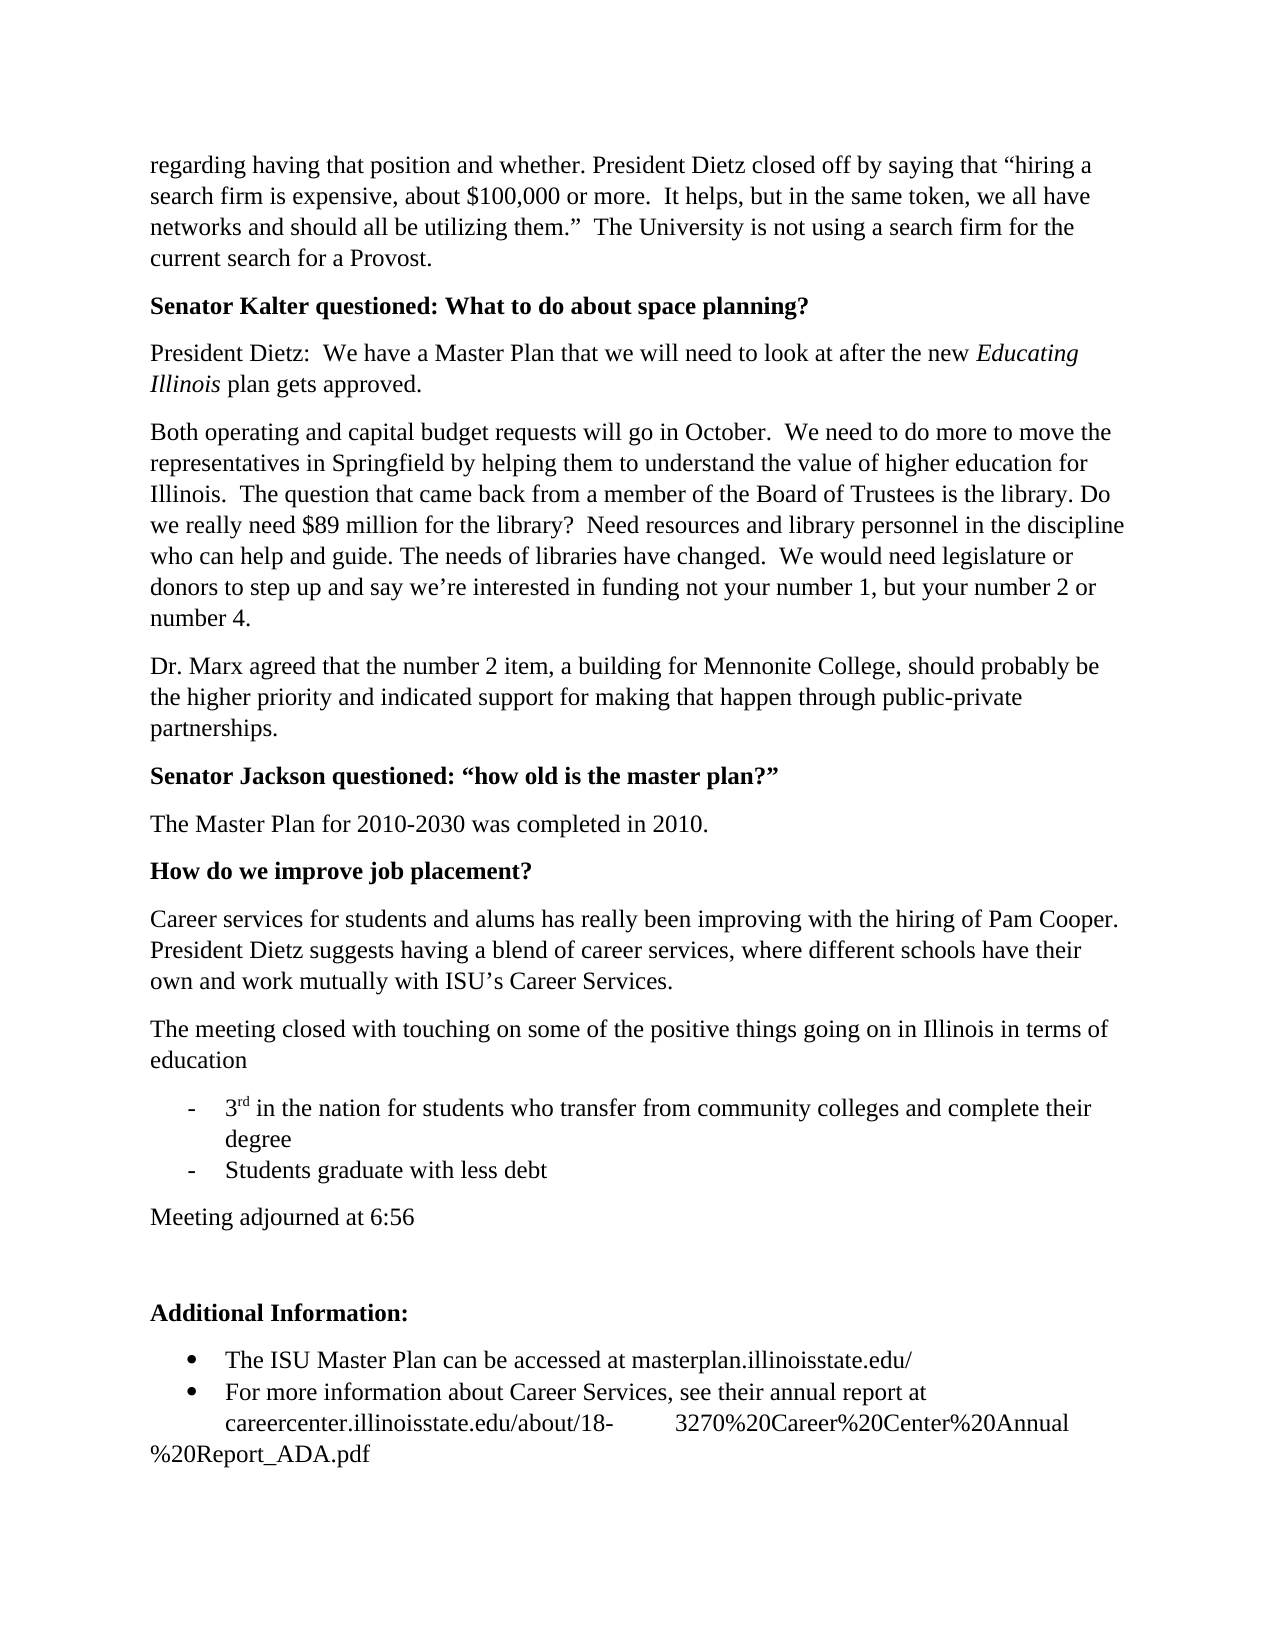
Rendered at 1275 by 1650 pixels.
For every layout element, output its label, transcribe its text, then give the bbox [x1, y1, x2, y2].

text The Master Plan for 2010-2030 was completed in 2010. [150, 809, 1125, 837]
text Meeting adjourned at 6:56 [150, 1202, 1125, 1231]
list For more information about Career Services, see their annual report at [187, 1377, 1125, 1405]
list The ISU Master Plan can be accessed at masterplan.illinoisstate.edu/ [187, 1346, 1125, 1374]
text Career services for students and alums has really been improving with the hiring of Pam Cooper. President Dietz suggests having a blend of career services, where different schools have their own and work mutually with ISU’s Career Services. [150, 904, 1125, 995]
list Students graduate with less debt [187, 1155, 1125, 1183]
text How do we improve job placement? [150, 856, 1125, 885]
text Dr. Marx agreed that the number 2 item, a building for Mennonite College, should probably be the higher priority and indicated support for making that happen through public-private partnerships. [150, 651, 1125, 742]
text The meeting closed with touching on some of the positive things going on in Illinois in terms of education [150, 1014, 1125, 1074]
text Senator Kalter questioned: What to do about space planning? [150, 291, 1125, 319]
text careercenter.illinoisstate.edu/about/18- 3270%20Career%20Center%20Annual%20Report_ADA.pdf [150, 1408, 1125, 1467]
text President Dietz: We have a Master Plan that we will need to look at after the new Educating Illinois plan gets approved. [150, 338, 1125, 398]
text Both operating and capital budget requests will go in October. We need to do more to move the representatives in Springfield by helping them to understand the value of higher education for Illinois. The question that came back from a member of the Board of Trustees is the library. Do we really need $89 million for the library? Need resources and library personnel in the discipline who can help and guide. The needs of libraries have changed. We would need legislature or donors to step up and say we’re interested in funding not your number 1, but your number 2 or number 4. [150, 417, 1125, 632]
list 3rd in the nation for students who transfer from community colleges and complete their degree [187, 1093, 1125, 1152]
text Additional Information: [150, 1298, 1125, 1327]
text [150, 150, 1125, 272]
text Senator Jackson questioned: “how old is the master plan?” [150, 761, 1125, 790]
